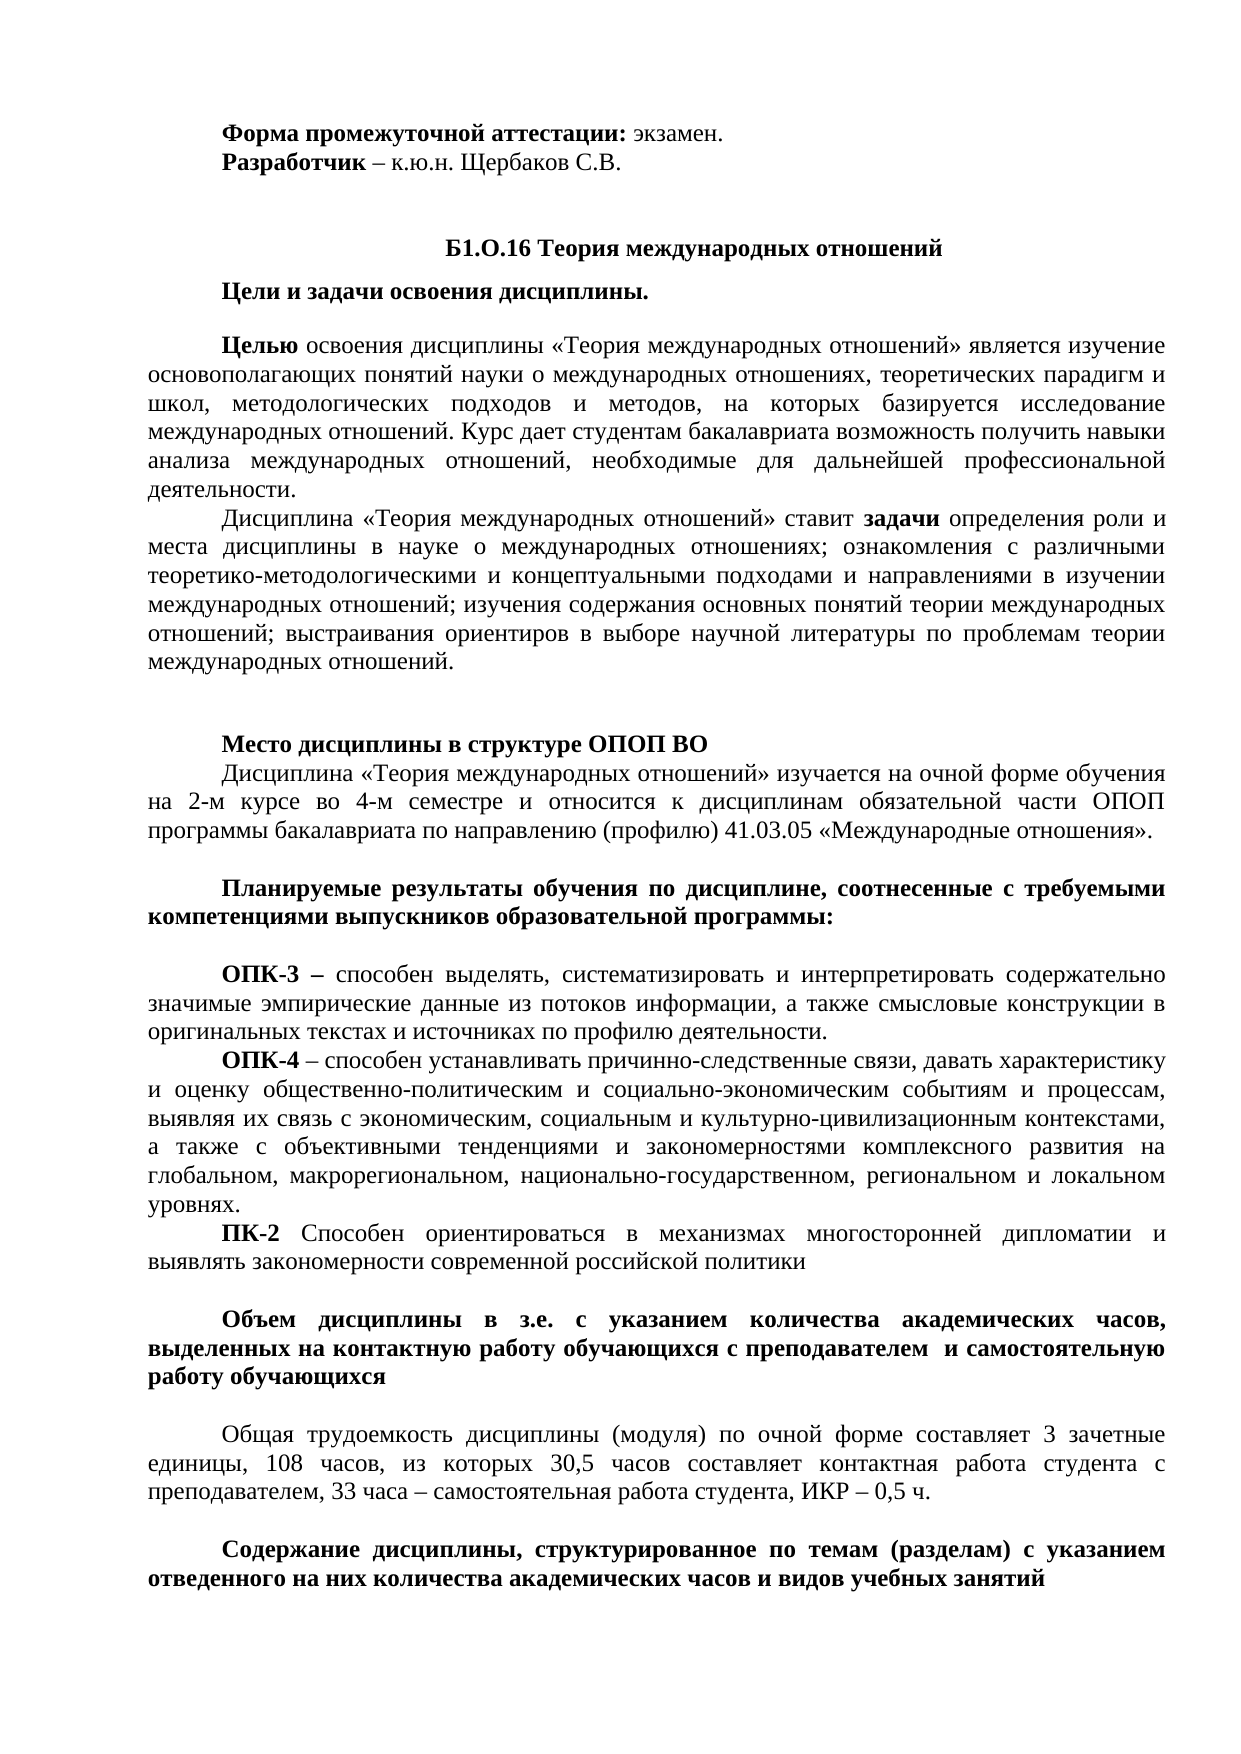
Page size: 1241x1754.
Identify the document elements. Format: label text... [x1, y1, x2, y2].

text Место дисциплины в структуре ОПОП ВО [148, 729, 1167, 758]
text Планируемые результаты обучения по дисциплине, соотнесенные с требуемыми компетенциями выпускников образовательной программы: [148, 873, 1167, 930]
text ОПК-4 – способен устанавливать причинно-следственные связи, давать характеристику и оценку общественно-политическим и социально-экономическим событиям и процессам, выявляя их связь с экономическим, социальным и культурно-цивилизационным контекстами, а также с объективными тенденциями и закономерностями комплексного развития на глобальном, макрорегиональном, национально-государственном, региональном и локальном уровнях. [148, 1045, 1167, 1218]
text ОПК-3 – способен выделять, систематизировать и интерпретировать содержательно значимые эмпирические данные из потоков информации, а также смысловые конструкции в оригинальных текстах и источниках по профилю деятельности. [148, 959, 1167, 1045]
text Цели и задачи освоения дисциплины. [148, 276, 1167, 305]
text Разработчик – к.ю.н. Щербаков С.В. [148, 147, 1167, 176]
text Дисциплина «Теория международных отношений» ставит задачи определения роли и места дисциплины в науке о международных отношениях; ознакомления с различными теоретико-методологическими и концептуальными подходами и направлениями в изучении международных отношений; изучения содержания основных понятий теории международных отношений; выстраивания ориентиров в выборе научной литературы по проблемам теории международных отношений. [148, 503, 1167, 675]
text Форма промежуточной аттестации: экзамен. [148, 118, 1167, 147]
text Дисциплина «Теория международных отношений» изучается на очной форме обучения на 2-м курсе во 4-м семестре и относится к дисциплинам обязательной части ОПОП программы бакалавриата по направлению (профилю) 41.03.05 «Международные отношения». [148, 758, 1167, 844]
text Объем дисциплины в з.е. с указанием количества академических часов, выделенных на контактную работу обучающихся с преподавателем и самостоятельную работу обучающихся [148, 1304, 1167, 1390]
text ПК-2 Способен ориентироваться в механизмах многосторонней дипломатии и выявлять закономерности современной российской политики [148, 1218, 1167, 1275]
text Целью освоения дисциплины «Теория международных отношений» является изучение основополагающих понятий науки о международных отношениях, теоретических парадигм и школ, методологических подходов и методов, на которых базируется исследование международных отношений. Курс дает студентам бакалавриата возможность получить навыки анализа международных отношений, необходимые для дальнейшей профессиональной деятельности. [148, 330, 1167, 503]
text Б1.О.16 Теория международных отношений [148, 233, 1167, 262]
text Общая трудоемкость дисциплины (модуля) по очной форме составляет 3 зачетные единицы, 108 часов, из которых 30,5 часов составляет контактная работа студента с преподавателем, 33 часа – самостоятельная работа студента, ИКР – 0,5 ч. [148, 1419, 1167, 1505]
text Содержание дисциплины, структурированное по темам (разделам) с указанием отведенного на них количества академических часов и видов учебных занятий [148, 1534, 1167, 1591]
